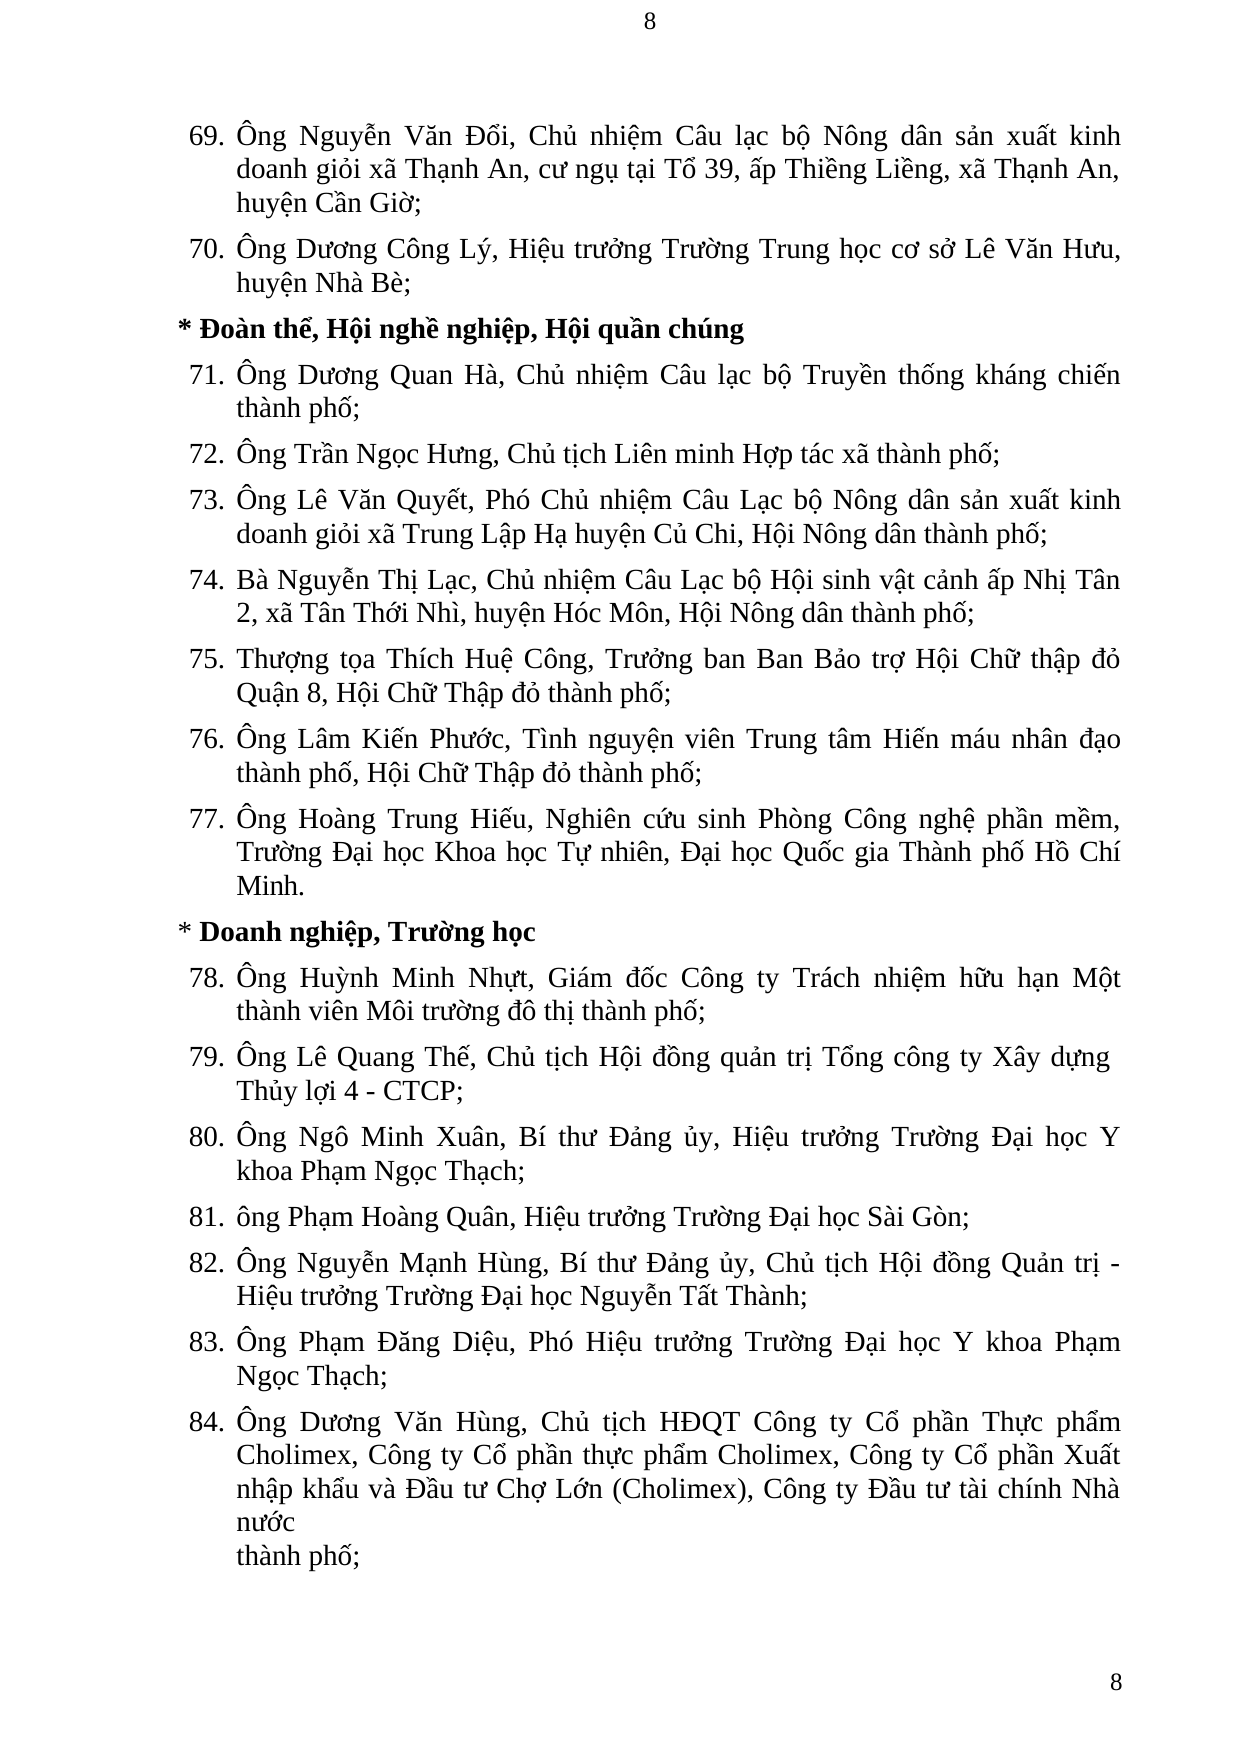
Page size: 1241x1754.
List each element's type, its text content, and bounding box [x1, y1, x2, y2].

list Ông Ngô Minh Xuân, Bí thư Đảng ủy, Hiệu trưởng Trường Đại học Y khoa Phạm Ngọc Thạch; [207, 1119, 1122, 1186]
list Ông Nguyễn Mạnh Hùng, Bí thư Đảng ủy, Chủ tịch Hội đồng Quản trị - Hiệu trưởng Trường Đại học Nguyễn Tất Thành; [207, 1245, 1122, 1312]
list Ông Huỳnh Minh Nhựt, Giám đốc Công ty Trách nhiệm hữu hạn Một thành viên Môi trường đô thị thành phố; [207, 960, 1122, 1027]
text * Đoàn thể, Hội nghề nghiệp, Hội quần chúng [177, 311, 1122, 344]
list Ông Dương Văn Hùng, Chủ tịch HĐQT Công ty Cổ phần Thực phẩm Cholimex, Công ty Cổ phần thực phẩm Cholimex, Công ty Cổ phần Xuất nhập khẩu và Đầu tư Chợ Lớn (Cholimex), Công ty Đầu tư tài chính Nhà nước thành phố; [207, 1404, 1122, 1572]
list Ông Phạm Đăng Diệu, Phó Hiệu trưởng Trường Đại học Y khoa Phạm Ngọc Thạch; [207, 1324, 1122, 1391]
list ông Phạm Hoàng Quân, Hiệu trưởng Trường Đại học Sài Gòn; [207, 1199, 1122, 1232]
list Thượng tọa Thích Huệ Công, Trưởng ban Ban Bảo trợ Hội Chữ thập đỏ Quận 8, Hội Chữ Thập đỏ thành phố; [207, 642, 1122, 709]
list Ông Dương Quan Hà, Chủ nhiệm Câu lạc bộ Truyền thống kháng chiến thành phố; [207, 357, 1122, 424]
list Ông Lê Quang Thế, Chủ tịch Hội đồng quản trị Tổng công ty Xây dựng Thủy lợi 4 - CTCP; [207, 1039, 1122, 1107]
list Ông Nguyễn Văn Đổi, Chủ nhiệm Câu lạc bộ Nông dân sản xuất kinh doanh giỏi xã Thạnh An, cư ngụ tại Tổ 39, ấp Thiềng Liềng, xã Thạnh An, huyện Cần Giờ; [207, 118, 1122, 219]
list Ông Lâm Kiến Phước, Tình nguyện viên Trung tâm Hiến máu nhân đạo thành phố, Hội Chữ Thập đỏ thành phố; [207, 721, 1122, 788]
list Ông Trần Ngọc Hưng, Chủ tịch Liên minh Hợp tác xã thành phố; [207, 436, 1122, 470]
list Bà Nguyễn Thị Lạc, Chủ nhiệm Câu Lạc bộ Hội sinh vật cảnh ấp Nhị Tân 2, xã Tân Thới Nhì, huyện Hóc Môn, Hội Nông dân thành phố; [207, 562, 1122, 629]
list Ông Lê Văn Quyết, Phó Chủ nhiệm Câu Lạc bộ Nông dân sản xuất kinh doanh giỏi xã Trung Lập Hạ huyện Củ Chi, Hội Nông dân thành phố; [207, 482, 1122, 549]
list Ông Dương Công Lý, Hiệu trưởng Trường Trung học cơ sở Lê Văn Hưu, huyện Nhà Bè; [207, 231, 1122, 298]
text * Doanh nghiệp, Trường học [177, 914, 1122, 947]
list Ông Hoàng Trung Hiếu, Nghiên cứu sinh Phòng Công nghệ phần mềm, Trường Đại học Khoa học Tự nhiên, Đại học Quốc gia Thành phố Hồ Chí Minh. [207, 801, 1122, 901]
